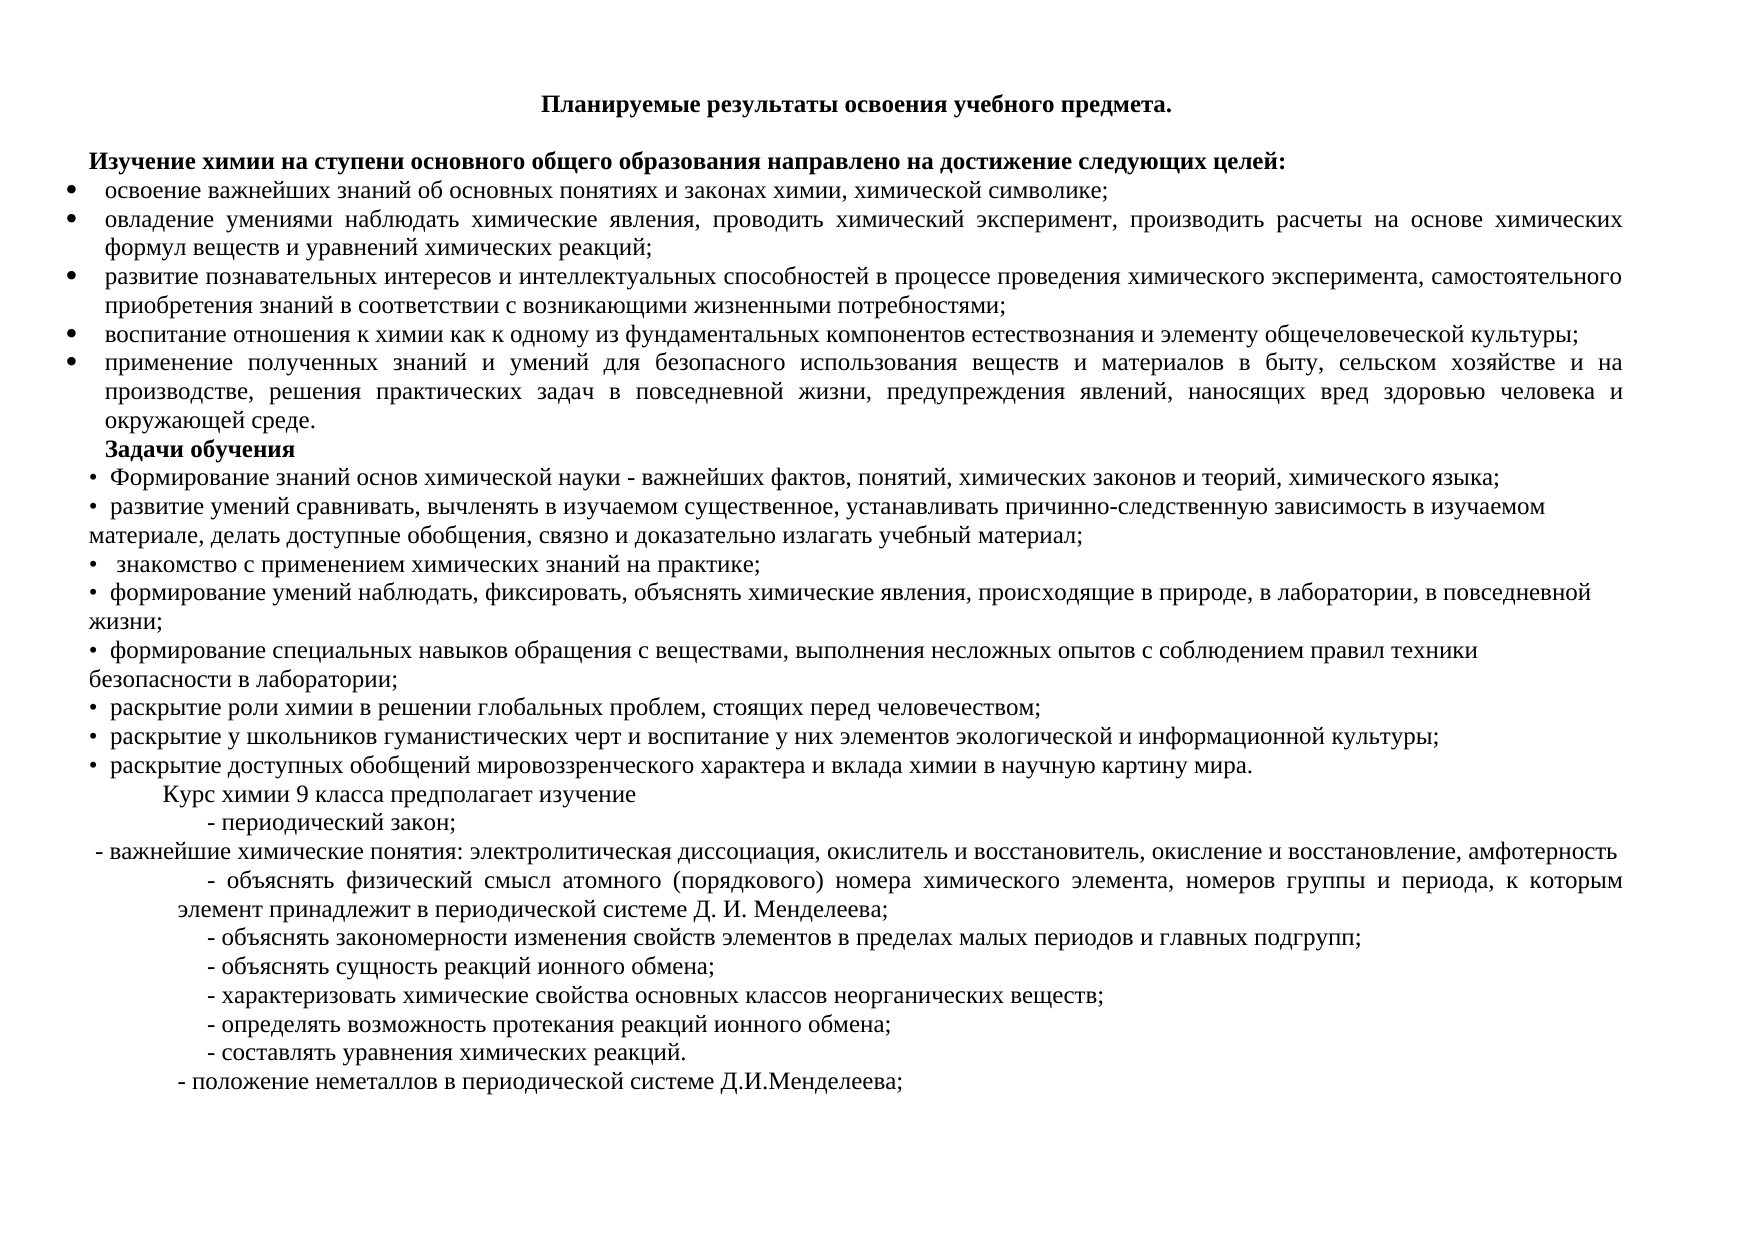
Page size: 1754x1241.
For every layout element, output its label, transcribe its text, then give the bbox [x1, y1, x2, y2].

text • формирование специальных навыков обращения с веществами, выполнения несложных опытов с соблюдением правил техники безопасности в лаборатории; [89, 635, 1624, 692]
text - характеризовать химические свойства основных классов неорганических веществ; [177, 980, 1624, 1009]
text - важнейшие химические понятия: электролитическая диссоциация, окислитель и восстановитель, окисление и восстановление, амфотерность [89, 836, 1624, 865]
text Задачи обучения [89, 434, 1624, 462]
list освоение важнейших знаний об основных понятиях и законах химии, химической символике; [67, 175, 1624, 204]
list применение полученных знаний и умений для безопасного использования веществ и материалов в быту, сельском хозяйстве и на производстве, решения практических задач в повседневной жизни, предупреждения явлений, наносящих вред здоровью человека и окружающей среде. [67, 347, 1624, 434]
text • развитие умений сравнивать, вычленять в изучаемом существенное, устанавливать причинно-следственную зависимость в изучаемом материале, делать доступные обобщения, связно и доказательно излагать учебный материал; [89, 491, 1624, 549]
text - периодический закон; [177, 807, 1624, 836]
text - объяснять сущность реакций ионного обмена; [177, 951, 1624, 980]
list развитие познавательных интересов и интеллектуальных способностей в процессе проведения химического эксперимента, самостоятельного приобретения знаний в соответствии с возникающими жизненными потребностями; [67, 261, 1624, 319]
text Изучение химии на ступени основного общего образования направлено на достижение следующих целей: [89, 146, 1624, 175]
text - объяснять закономерности изменения свойств элементов в пределах малых периодов и главных подгрупп; [177, 922, 1624, 951]
text Планируемые результаты освоения учебного предмета. [89, 89, 1624, 117]
text - объяснять физический смысл атомного (порядкового) номера химического элемента, номеров группы и периода, к которым элемент принадлежит в периодической системе Д. И. Менделеева; [177, 865, 1624, 922]
text • раскрытие роли химии в решении глобальных проблем, стоящих перед человечеством; [89, 692, 1624, 721]
text • формирование умений наблюдать, фиксировать, объяснять химические явления, происходящие в природе, в лаборатории, в повседневной жизни; [89, 577, 1624, 635]
list овладение умениями наблюдать химические явления, проводить химический эксперимент, производить расчеты на основе химических формул веществ и уравнений химических реакций; [67, 204, 1624, 261]
text • знакомство с применением химических знаний на практике; [89, 549, 1624, 577]
text - составлять уравнения химических реакций. [177, 1037, 1624, 1066]
text • раскрытие у школьников гуманистических черт и воспитание у них элементов экологической и информационной культуры; [89, 721, 1624, 750]
text - положение неметаллов в периодической системе Д.И.Менделеева; [177, 1066, 1624, 1095]
text • раскрытие доступных обобщений мировоззренческого характера и вклада химии в научную картину мира. [89, 750, 1624, 779]
text Курс химии 9 класса предполагает изучение [89, 779, 1624, 807]
list воспитание отношения к химии как к одному из фундаментальных компонентов естествознания и элементу общечеловеческой культуры; [67, 319, 1624, 347]
text - определять возможность протекания реакций ионного обмена; [177, 1009, 1624, 1037]
text • Формирование знаний основ химической науки - важнейших фактов, понятий, химических законов и теорий, химического языка; [89, 462, 1624, 491]
